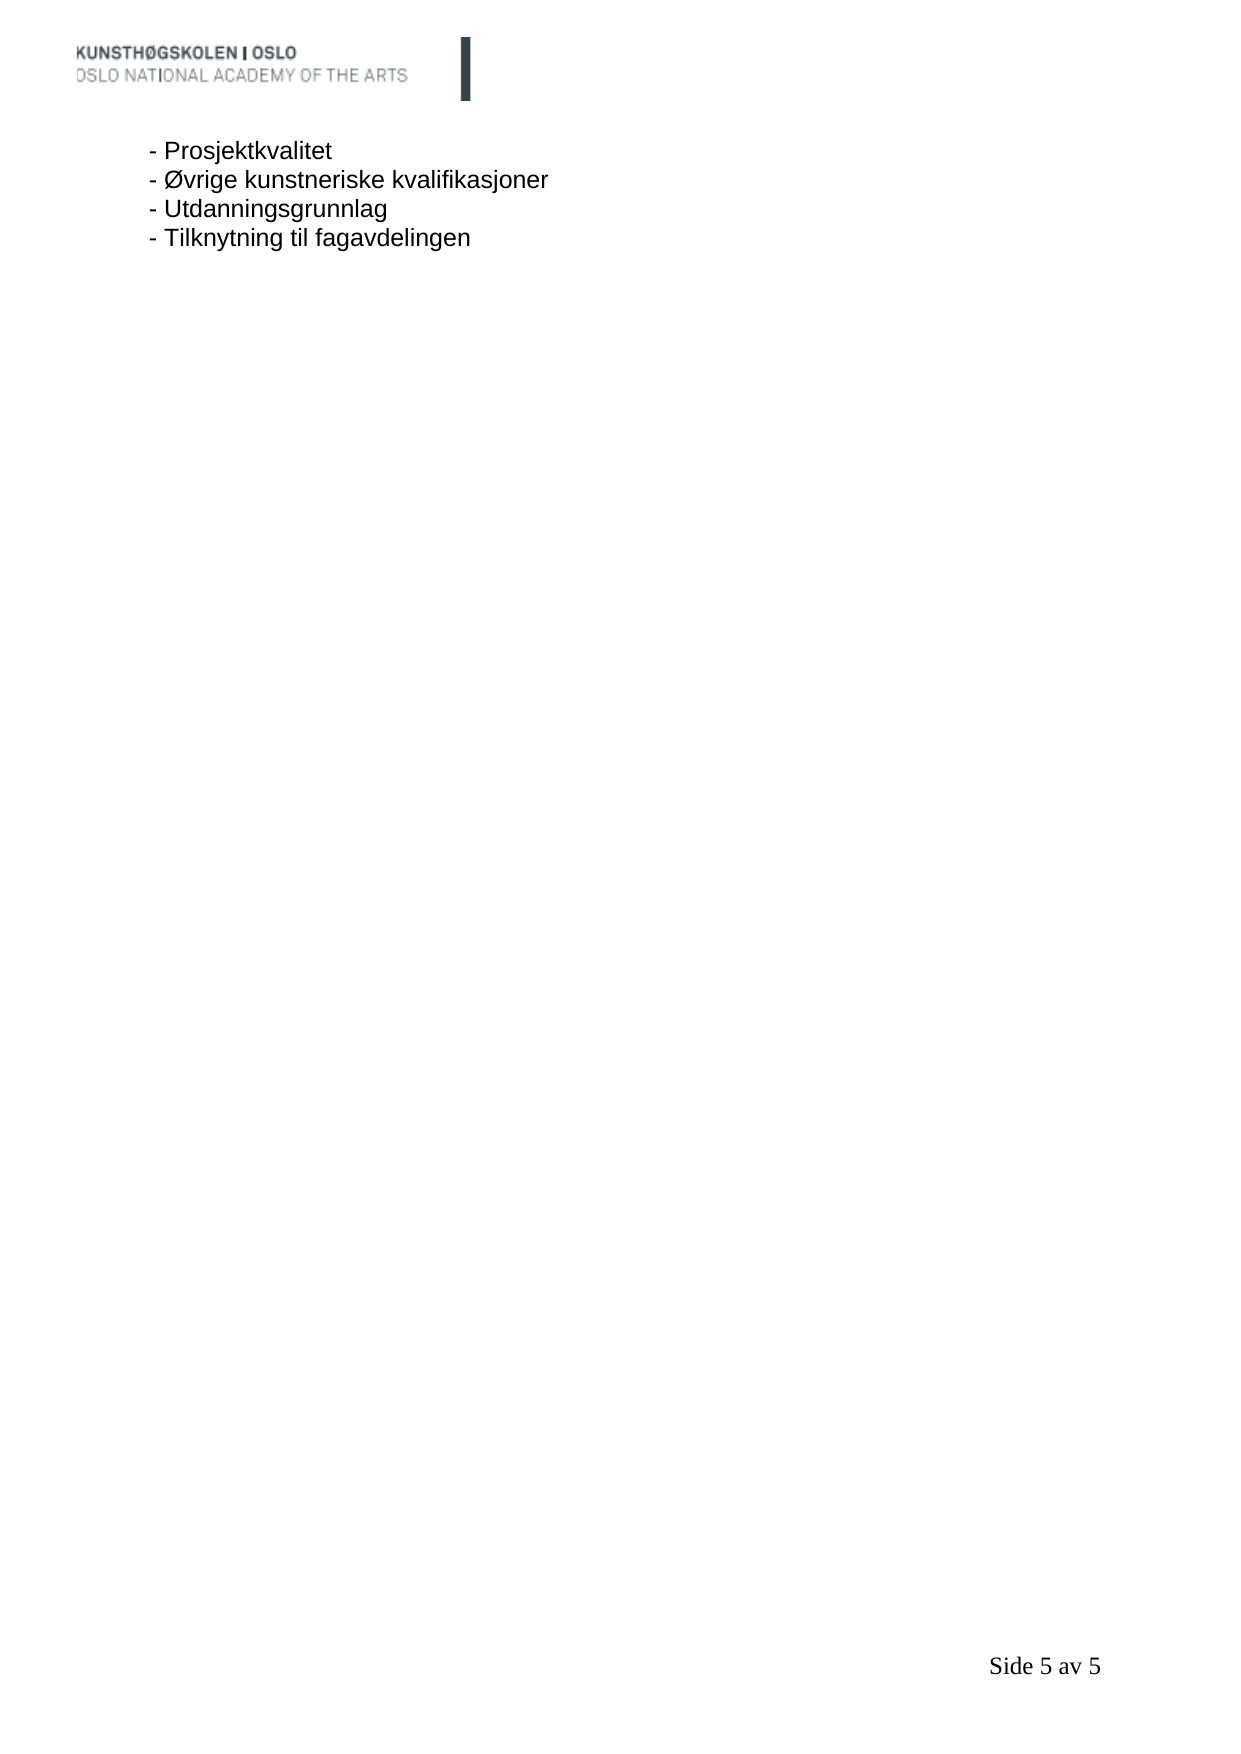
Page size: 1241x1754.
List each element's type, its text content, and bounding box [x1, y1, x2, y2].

text - Prosjektkvalitet - Øvrige kunstneriske kvalifikasjoner - Utdanningsgrunnlag - Tilknytning til fagavdelingen [149, 136, 1138, 251]
